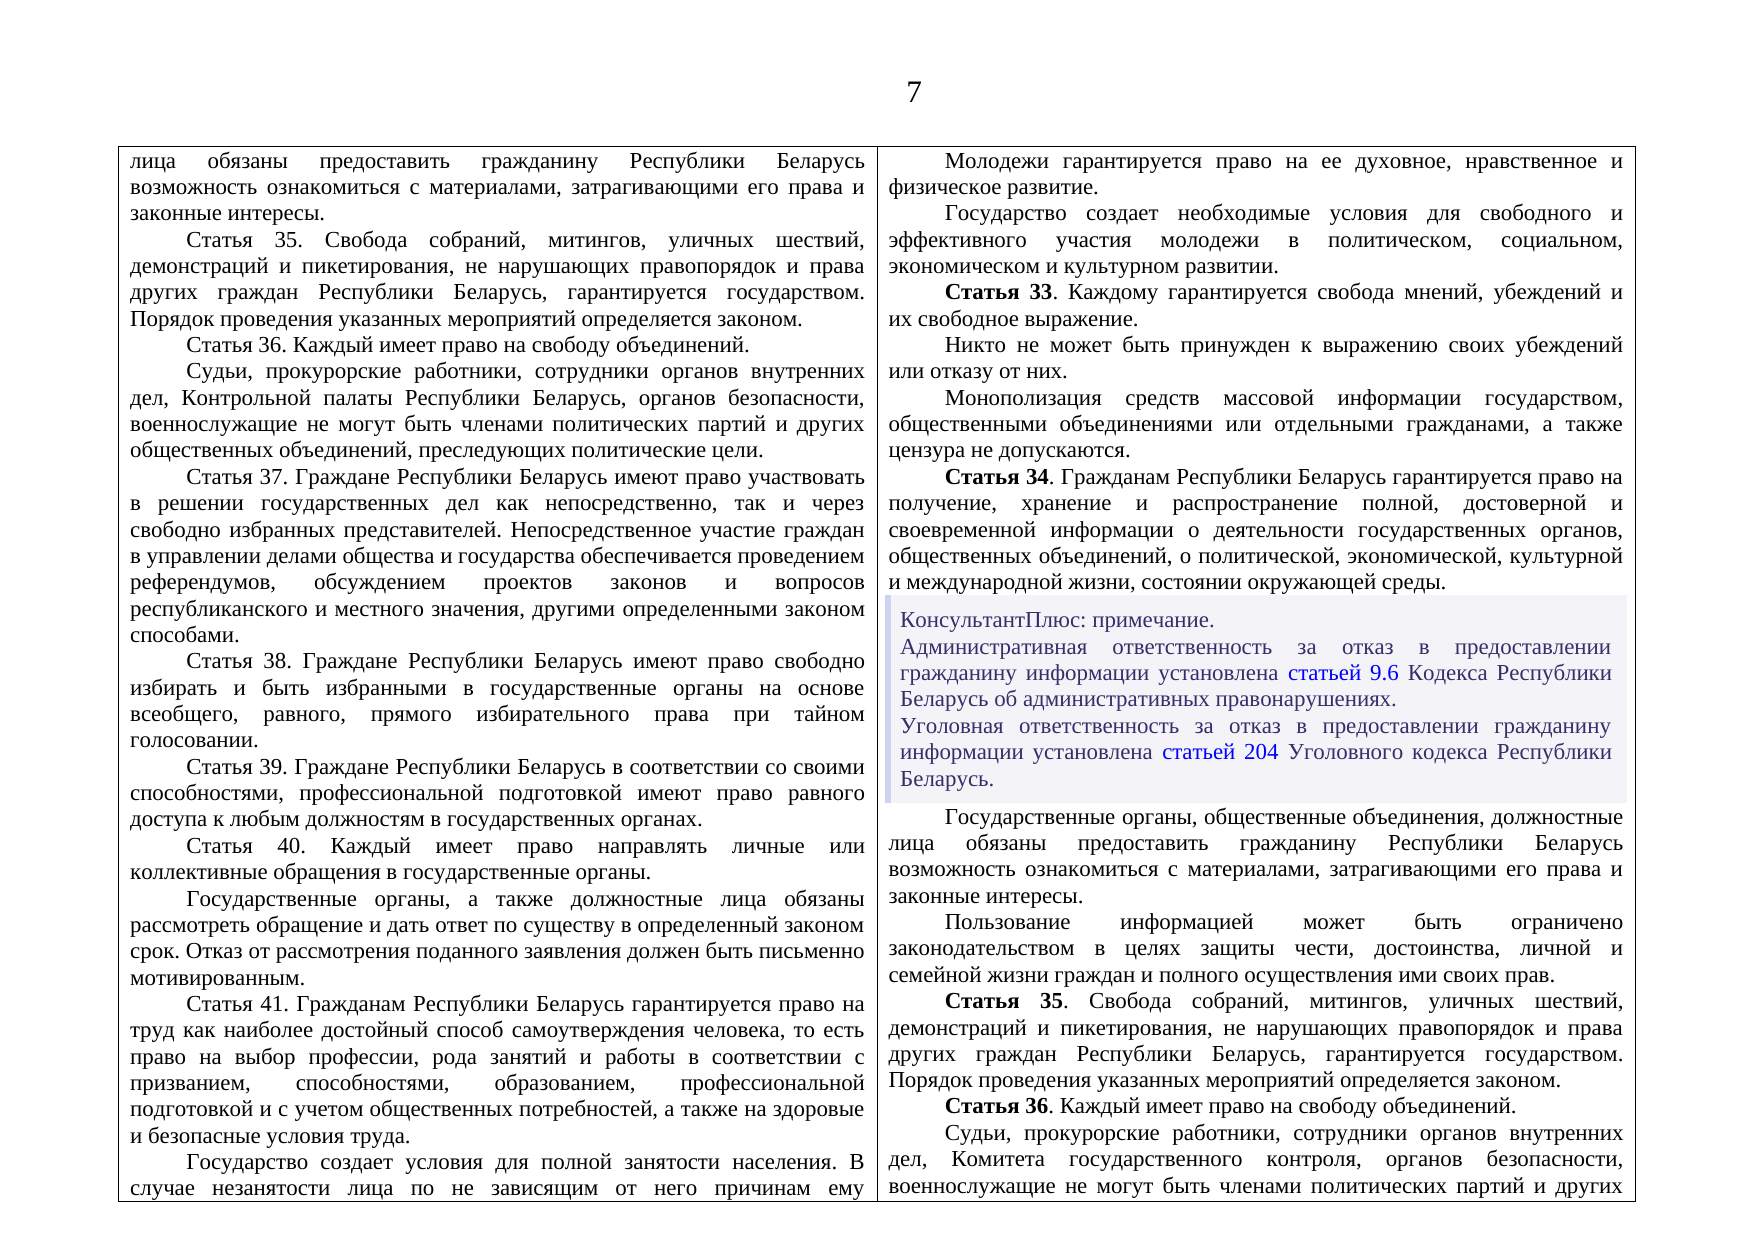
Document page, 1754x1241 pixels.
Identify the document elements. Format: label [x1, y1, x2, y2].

table_cell [878, 147, 1635, 1201]
table_cell [119, 147, 877, 1201]
